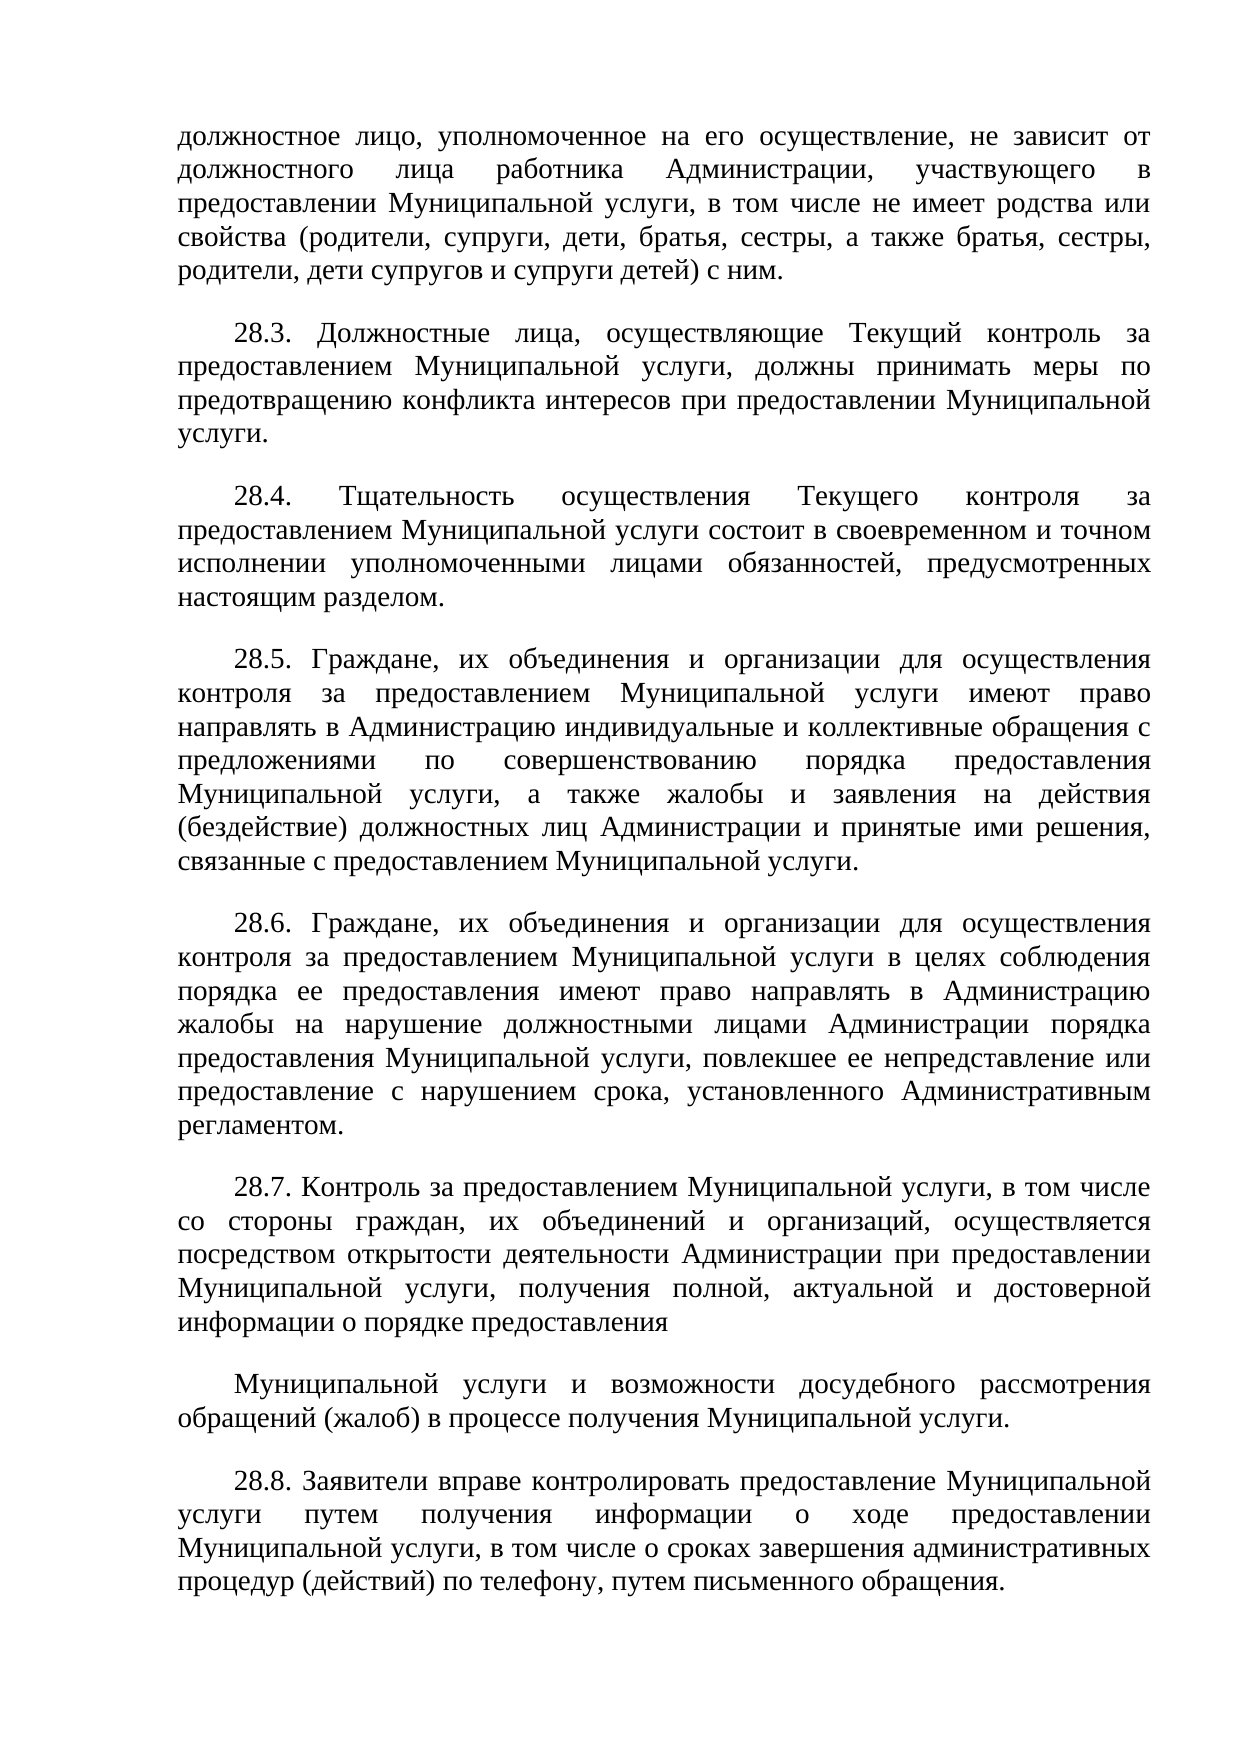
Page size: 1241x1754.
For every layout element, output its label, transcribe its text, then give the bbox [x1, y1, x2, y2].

text 28.4. Тщательность осуществления Текущего контроля за предоставлением Муниципальной услуги состоит в своевременном и точном исполнении уполномоченными лицами обязанностей, предусмотренных настоящим разделом. [177, 478, 1152, 612]
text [177, 118, 1152, 286]
text 28.6. Граждане, их объединения и организации для осуществления контроля за предоставлением Муниципальной услуги в целях соблюдения порядка ее предоставления имеют право направлять в Администрацию жалобы на нарушение должностными лицами Администрации порядка предоставления Муниципальной услуги, повлекшее ее непредставление или предоставление с нарушением срока, установленного Административным регламентом. [177, 906, 1152, 1140]
text Муниципальной услуги и возможности досудебного рассмотрения обращений (жалоб) в процессе получения Муниципальной услуги. [177, 1366, 1152, 1433]
text 28.3. Должностные лица, осуществляющие Текущий контроль за предоставлением Муниципальной услуги, должны принимать меры по предотвращению конфликта интересов при предоставлении Муниципальной услуги. [177, 315, 1152, 449]
text 28.8. Заявители вправе контролировать предоставление Муниципальной услуги путем получения информации о ходе предоставлении Муниципальной услуги, в том числе о сроках завершения административных процедур (действий) по телефону, путем письменного обращения. [177, 1463, 1152, 1597]
text 28.5. Граждане, их объединения и организации для осуществления контроля за предоставлением Муниципальной услуги имеют право направлять в Администрацию индивидуальные и коллективные обращения с предложениями по совершенствованию порядка предоставления Муниципальной услуги, а также жалобы и заявления на действия (бездействие) должностных лиц Администрации и принятые ими решения, связанные с предоставлением Муниципальной услуги. [177, 642, 1152, 876]
text 28.7. Контроль за предоставлением Муниципальной услуги, в том числе со стороны граждан, их объединений и организаций, осуществляется посредством открытости деятельности Администрации при предоставлении Муниципальной услуги, получения полной, актуальной и достоверной информации о порядке предоставления [177, 1169, 1152, 1337]
